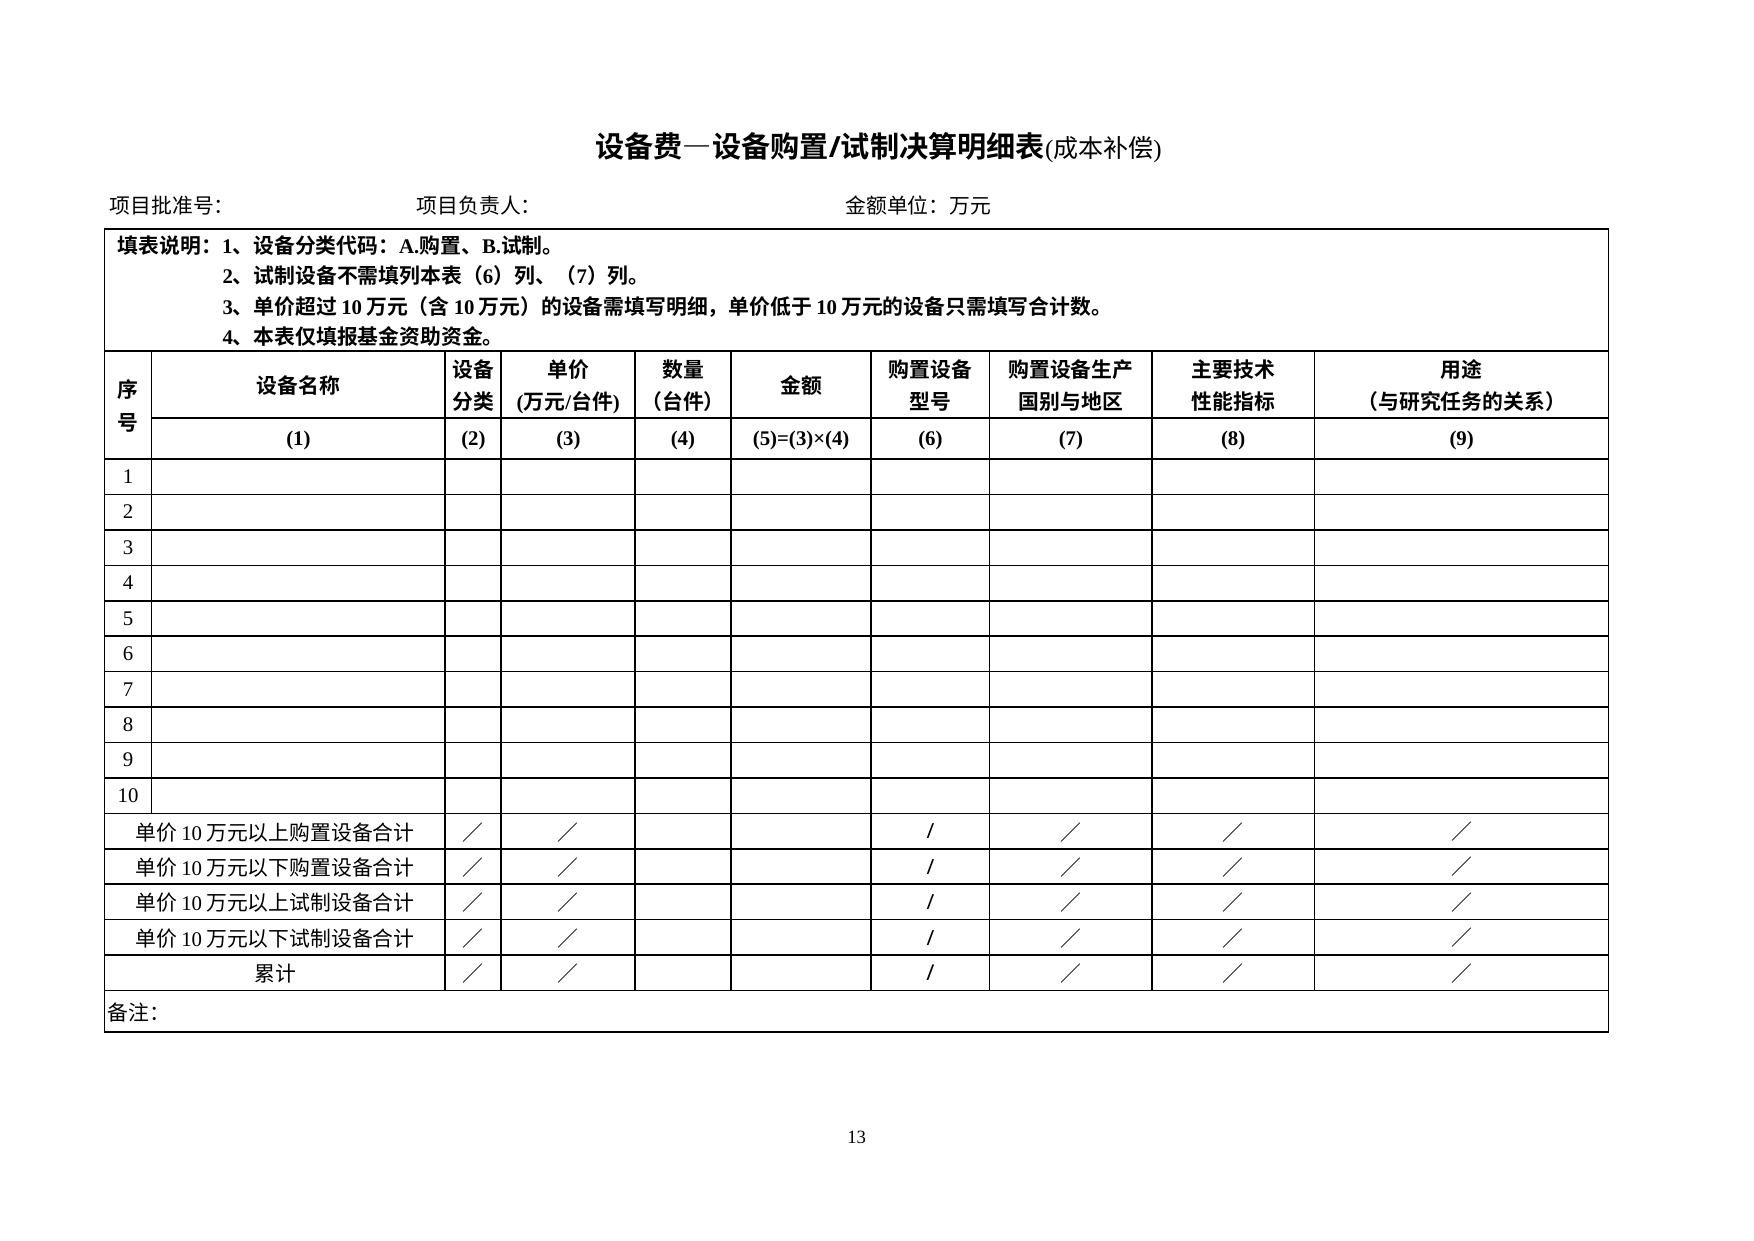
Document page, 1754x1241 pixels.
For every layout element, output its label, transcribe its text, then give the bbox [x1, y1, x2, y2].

table_cell [732, 850, 870, 883]
table_cell [152, 566, 444, 600]
table_cell [636, 956, 730, 989]
table_cell (5)=(3)×(4) [732, 419, 870, 458]
table_cell [872, 495, 989, 529]
table_cell [1153, 460, 1314, 494]
table_cell [1153, 743, 1314, 777]
table_cell (9) [1315, 419, 1608, 458]
table_cell ／ [502, 956, 634, 989]
table_cell [636, 850, 730, 883]
table_cell / [872, 850, 989, 883]
table_cell ／ [1153, 956, 1314, 989]
table_cell [732, 566, 870, 600]
table_cell 序号 [105, 352, 151, 458]
table_cell [1153, 602, 1314, 635]
table_cell [872, 743, 989, 777]
table_cell [636, 495, 730, 529]
table_cell [872, 460, 989, 494]
table_cell 单价10万元以下试制设备合计 [105, 920, 444, 954]
table_cell [1315, 708, 1608, 742]
table_cell / [872, 920, 989, 954]
table_cell [446, 708, 500, 742]
text 项目批准号： 项目负责人： 金额单位：万元 [89, 188, 1647, 221]
table_cell [446, 566, 500, 600]
table_cell ／ [502, 885, 634, 919]
table_cell [1315, 460, 1608, 494]
table_cell [990, 566, 1151, 600]
table_cell ／ [990, 850, 1151, 883]
table_cell ／ [502, 850, 634, 883]
table_cell / [872, 885, 989, 919]
table_cell (3) [502, 419, 634, 458]
table_cell 1 [105, 460, 151, 494]
table_cell (1) [152, 419, 444, 458]
table_cell 单价 (万元/台件) [502, 352, 634, 417]
table_cell [152, 495, 444, 529]
table_cell [636, 885, 730, 919]
table_cell [990, 637, 1151, 671]
table_cell 购置设备生产 国别与地区 [990, 352, 1151, 417]
table_cell 4 [105, 566, 151, 600]
table_cell [446, 602, 500, 635]
table_cell [446, 460, 500, 494]
table_cell ／ [1315, 850, 1608, 883]
table_cell [732, 460, 870, 494]
table_cell / [872, 956, 989, 989]
table_cell [446, 495, 500, 529]
table_cell [990, 672, 1151, 706]
table_cell [636, 531, 730, 564]
table_cell [502, 708, 634, 742]
table_cell [152, 779, 444, 812]
table_cell ／ [990, 814, 1151, 848]
table_cell [732, 885, 870, 919]
table_cell [872, 672, 989, 706]
table_cell [1153, 672, 1314, 706]
table_cell [152, 743, 444, 777]
table_cell [1153, 495, 1314, 529]
table_cell [1153, 531, 1314, 564]
table_cell [990, 460, 1151, 494]
table_cell [732, 920, 870, 954]
table_cell [502, 779, 634, 812]
table_cell [1315, 672, 1608, 706]
table_cell [636, 602, 730, 635]
table_cell [446, 531, 500, 564]
table_cell 单价10万元以下购置设备合计 [105, 850, 444, 883]
table_cell ／ [1153, 850, 1314, 883]
table_cell ／ [446, 885, 500, 919]
table_cell 用途 （与研究任务的关系） [1315, 352, 1608, 417]
table_cell ／ [446, 814, 500, 848]
table_cell [152, 708, 444, 742]
table_cell [636, 460, 730, 494]
table_cell [446, 779, 500, 812]
table_cell 7 [105, 672, 151, 706]
table_cell [1315, 602, 1608, 635]
table_cell ／ [1315, 885, 1608, 919]
table_cell ／ [1315, 956, 1608, 989]
table_cell [872, 566, 989, 600]
table_cell [1315, 531, 1608, 564]
table_cell ／ [446, 850, 500, 883]
table_cell [152, 460, 444, 494]
table_cell [502, 602, 634, 635]
table_cell ／ [1153, 920, 1314, 954]
table_cell [732, 495, 870, 529]
table_cell 备注： [105, 991, 1608, 1031]
table_cell (7) [990, 419, 1151, 458]
table_cell [1153, 566, 1314, 600]
table_cell [732, 637, 870, 671]
table_cell [446, 672, 500, 706]
table_cell [1315, 495, 1608, 529]
table_cell [990, 779, 1151, 812]
table_cell [1153, 779, 1314, 812]
table_cell [152, 672, 444, 706]
table_cell [732, 602, 870, 635]
table_cell [502, 672, 634, 706]
table_cell [990, 708, 1151, 742]
table_cell [872, 602, 989, 635]
text 设备费—设备购置/试制决算明细表(成本补偿) [132, 112, 1624, 177]
table_cell (6) [872, 419, 989, 458]
table_cell [502, 531, 634, 564]
table_cell [732, 814, 870, 848]
table_cell [636, 637, 730, 671]
table_cell [446, 637, 500, 671]
table_cell [990, 495, 1151, 529]
table_cell (2) [446, 419, 500, 458]
table_cell [732, 779, 870, 812]
table_cell 金额 [732, 352, 870, 417]
table_cell ／ [990, 885, 1151, 919]
table_cell [990, 743, 1151, 777]
table_cell [732, 708, 870, 742]
table_cell 2 [105, 495, 151, 529]
table_cell ／ [1153, 885, 1314, 919]
table_cell [990, 602, 1151, 635]
table_header 填表说明：1、设备分类代码：A.购置、B.试制。 2、试制设备不需填列本表（6）列、（7）列。 3、单价超过10万元（含10万元）的设备需填写明细，单价低于10万元的设备只需填写合计数。 4、本表仅填报基金资助资金。 [105, 230, 1608, 350]
table_cell ／ [990, 920, 1151, 954]
table_cell 累计 [105, 956, 444, 989]
table_cell [1153, 637, 1314, 671]
table_cell 单价10万元以上购置设备合计 [105, 814, 444, 848]
table_cell [502, 495, 634, 529]
table_cell [872, 779, 989, 812]
table_cell 单价10万元以上试制设备合计 [105, 885, 444, 919]
table_cell ／ [446, 920, 500, 954]
table_cell [872, 531, 989, 564]
table_cell 5 [105, 602, 151, 635]
table_cell [732, 672, 870, 706]
table_cell ／ [1315, 920, 1608, 954]
table_cell (8) [1153, 419, 1314, 458]
table_cell [152, 602, 444, 635]
table_cell [502, 460, 634, 494]
table_cell [732, 743, 870, 777]
table_cell [152, 637, 444, 671]
table_cell [990, 531, 1151, 564]
table_cell [502, 566, 634, 600]
table_cell ／ [990, 956, 1151, 989]
table_cell [732, 531, 870, 564]
table_cell 9 [105, 743, 151, 777]
table_cell 购置设备 型号 [872, 352, 989, 417]
table_cell 设备 分类 [446, 352, 500, 417]
table_cell 10 [105, 779, 151, 812]
table_cell [1315, 779, 1608, 812]
table_cell 数量 （台件） [636, 352, 730, 417]
table_cell [636, 708, 730, 742]
table_cell [636, 566, 730, 600]
table_cell [872, 637, 989, 671]
table_cell ／ [1153, 814, 1314, 848]
table_cell [732, 956, 870, 989]
table_cell [1315, 566, 1608, 600]
table_cell 6 [105, 637, 151, 671]
table_cell ／ [446, 956, 500, 989]
table_cell [636, 779, 730, 812]
table_cell [872, 708, 989, 742]
table_cell [636, 743, 730, 777]
table_cell [1315, 743, 1608, 777]
table_cell 3 [105, 531, 151, 564]
table_cell ／ [1315, 814, 1608, 848]
table_cell [1153, 708, 1314, 742]
table_cell 8 [105, 708, 151, 742]
table_cell [636, 672, 730, 706]
table_cell [636, 814, 730, 848]
table_cell [152, 531, 444, 564]
table_cell [446, 743, 500, 777]
table_cell [636, 920, 730, 954]
table_cell ／ [502, 814, 634, 848]
table_cell 主要技术 性能指标 [1153, 352, 1314, 417]
table_cell / [872, 814, 989, 848]
table_cell [502, 637, 634, 671]
table_cell [1315, 637, 1608, 671]
table_cell [502, 743, 634, 777]
table_cell 设备名称 [152, 352, 444, 417]
table_cell (4) [636, 419, 730, 458]
table_cell ／ [502, 920, 634, 954]
